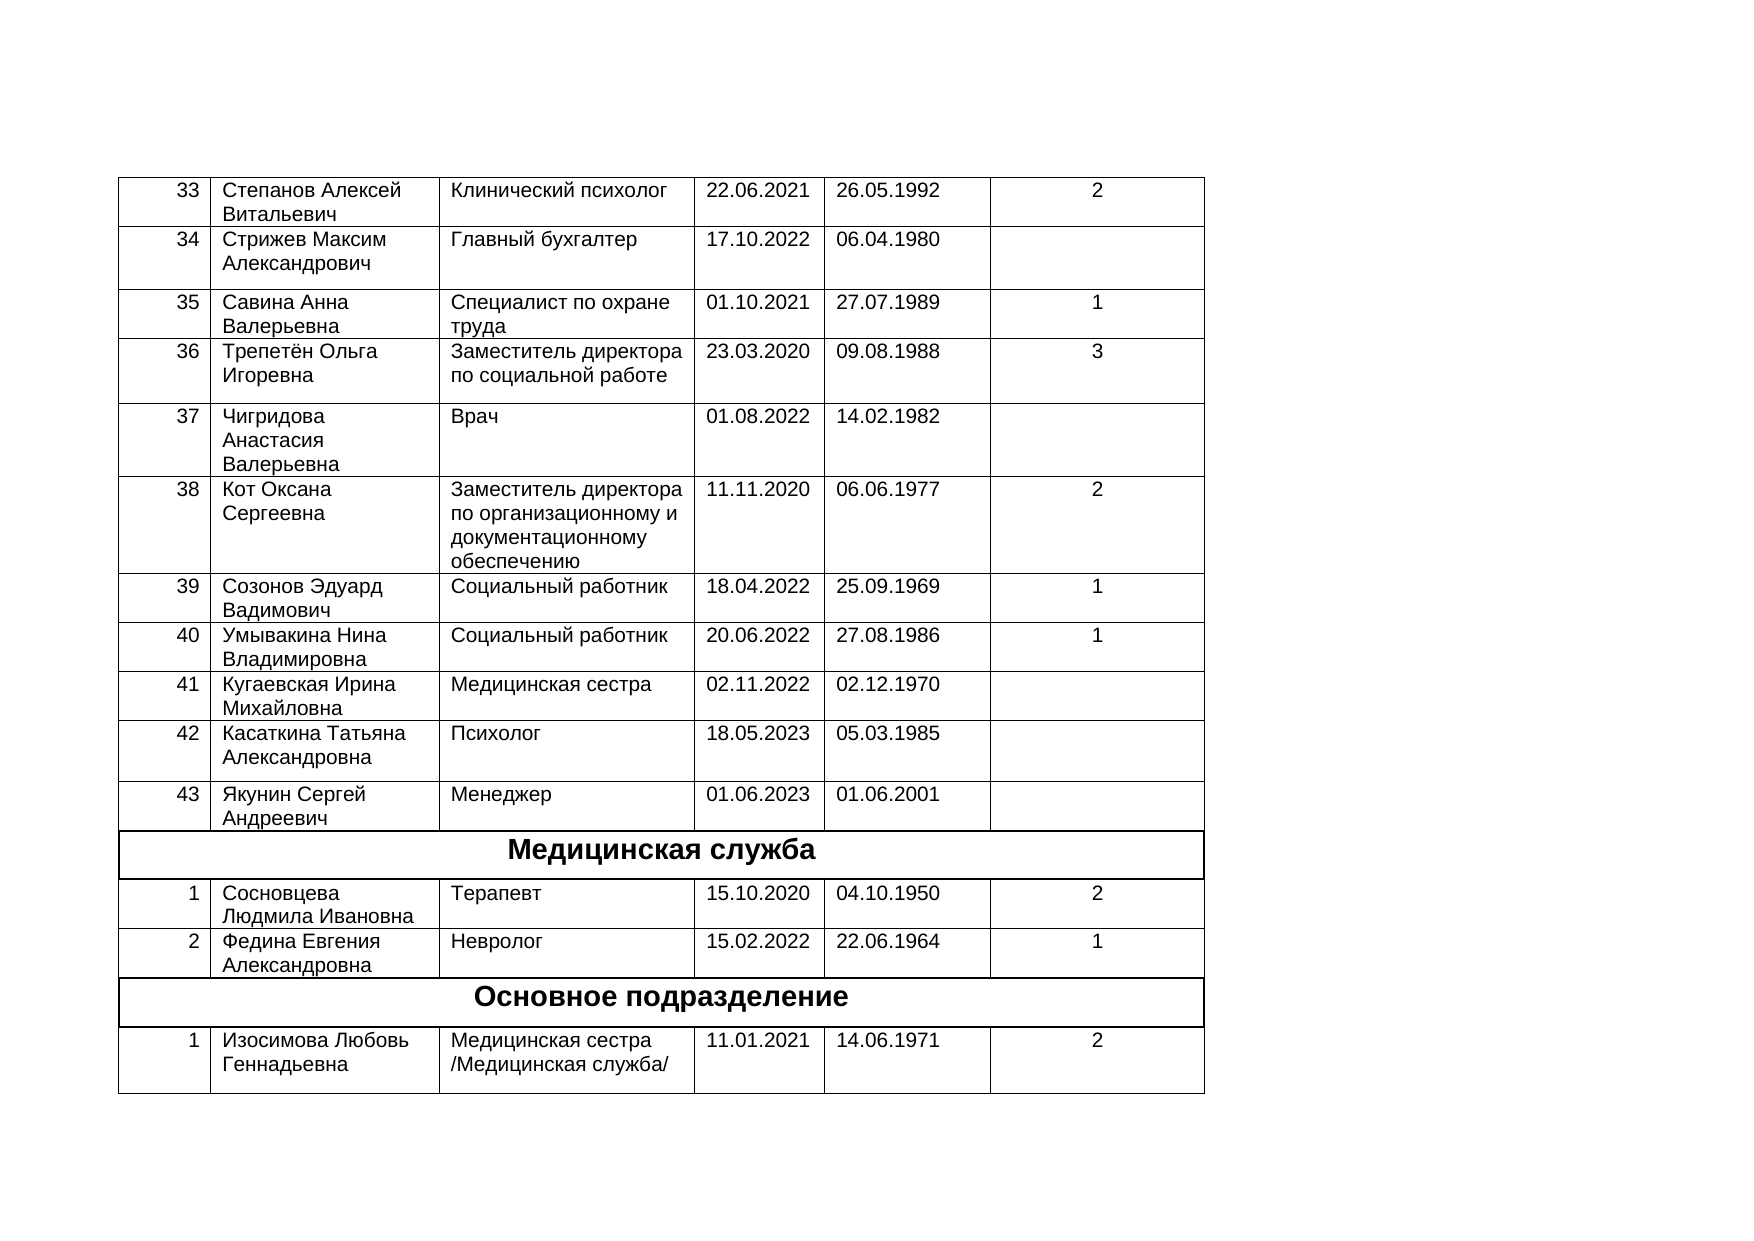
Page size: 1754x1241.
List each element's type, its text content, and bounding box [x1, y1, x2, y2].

table_cell Социальный работник [440, 574, 694, 622]
table_cell 06.06.1977 [825, 477, 990, 573]
table_cell 06.04.1980 [825, 227, 990, 289]
table_cell 38 [119, 477, 210, 573]
table_cell 1 [991, 929, 1204, 977]
table_cell Социальный работник [440, 623, 694, 671]
table_cell 17.10.2022 [695, 227, 824, 289]
table_cell Врач [440, 404, 694, 476]
table_cell 36 [119, 339, 210, 403]
table_cell Сосновцева Людмила Ивановна [211, 880, 439, 928]
table_cell 23.03.2020 [695, 339, 824, 403]
table_cell Невролог [440, 929, 694, 977]
table_cell 11.11.2020 [695, 477, 824, 573]
table_cell Умывакина Нина Владимировна [211, 623, 439, 671]
table_cell 05.03.1985 [825, 721, 990, 781]
table_cell [991, 782, 1204, 830]
table_cell 37 [119, 404, 210, 476]
table_cell [991, 404, 1204, 476]
table_cell 33 [119, 178, 210, 226]
table_cell Стрижев Максим Александрович [211, 227, 439, 289]
table_cell Психолог [440, 721, 694, 781]
table_cell 40 [119, 623, 210, 671]
table_cell 20.06.2022 [695, 623, 824, 671]
table_cell 22.06.2021 [695, 178, 824, 226]
table_cell 27.07.1989 [825, 290, 990, 338]
table_cell 27.08.1986 [825, 623, 990, 671]
table_cell 01.06.2023 [695, 782, 824, 830]
table_cell Заместитель директора по организационному и документационному обеспечению [440, 477, 694, 573]
table_cell 1 [119, 880, 210, 928]
table_cell 41 [119, 672, 210, 720]
table_cell Чигридова Анастасия Валерьевна [211, 404, 439, 476]
table_cell 01.10.2021 [695, 290, 824, 338]
table_cell 01.06.2001 [825, 782, 990, 830]
table_cell 1 [991, 623, 1204, 671]
table_cell 26.05.1992 [825, 178, 990, 226]
table_cell 3 [991, 339, 1204, 403]
table_cell 42 [119, 721, 210, 781]
table_cell 35 [119, 290, 210, 338]
table_cell 18.05.2023 [695, 721, 824, 781]
table_cell 15.10.2020 [695, 880, 824, 928]
table_cell 22.06.1964 [825, 929, 990, 977]
table_cell 18.04.2022 [695, 574, 824, 622]
table_cell 1 [991, 290, 1204, 338]
table_cell [991, 672, 1204, 720]
table_cell 09.08.1988 [825, 339, 990, 403]
table_cell 01.08.2022 [695, 404, 824, 476]
table_cell Специалист по охране труда [440, 290, 694, 338]
table_cell 2 [991, 880, 1204, 928]
table_cell Заместитель директора по социальной работе [440, 339, 694, 403]
table_cell 2 [119, 929, 210, 977]
table_cell Основное подразделение [120, 979, 1203, 1026]
table_cell 1 [991, 574, 1204, 622]
table_cell Медицинская сестра [440, 672, 694, 720]
table_cell Трепетён Ольга Игоревна [211, 339, 439, 403]
table_cell Главный бухгалтер [440, 227, 694, 289]
table_cell Менеджер [440, 782, 694, 830]
table_cell Кугаевская Ирина Михайловна [211, 672, 439, 720]
table_cell 43 [119, 782, 210, 830]
table_cell 2 [991, 178, 1204, 226]
table_cell 2 [991, 1028, 1204, 1093]
table_cell Терапевт [440, 880, 694, 928]
table_cell [991, 227, 1204, 289]
table_cell 04.10.1950 [825, 880, 990, 928]
table_cell Кот Оксана Сергеевна [211, 477, 439, 573]
table_cell 39 [119, 574, 210, 622]
table_cell Клинический психолог [440, 178, 694, 226]
table_cell 14.02.1982 [825, 404, 990, 476]
table_cell 34 [119, 227, 210, 289]
table_cell 02.12.1970 [825, 672, 990, 720]
table_cell Касаткина Татьяна Александровна [211, 721, 439, 781]
table_cell Степанов Алексей Витальевич [211, 178, 439, 226]
table_cell 2 [991, 477, 1204, 573]
table_cell 15.02.2022 [695, 929, 824, 977]
table_cell 11.01.2021 [695, 1028, 824, 1093]
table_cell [440, 1028, 694, 1093]
table_cell Созонов Эдуард Вадимович [211, 574, 439, 622]
table_cell 14.06.1971 [825, 1028, 990, 1093]
table_cell 02.11.2022 [695, 672, 824, 720]
table_cell Медицинская служба [120, 832, 1203, 878]
table_cell Савина Анна Валерьевна [211, 290, 439, 338]
table_cell 1 [119, 1028, 210, 1093]
table_cell Изосимова Любовь Геннадьевна [211, 1028, 439, 1093]
table_cell Федина Евгения Александровна [211, 929, 439, 977]
table_cell 25.09.1969 [825, 574, 990, 622]
table_cell [991, 721, 1204, 781]
table_cell Якунин Сергей Андреевич [211, 782, 439, 830]
